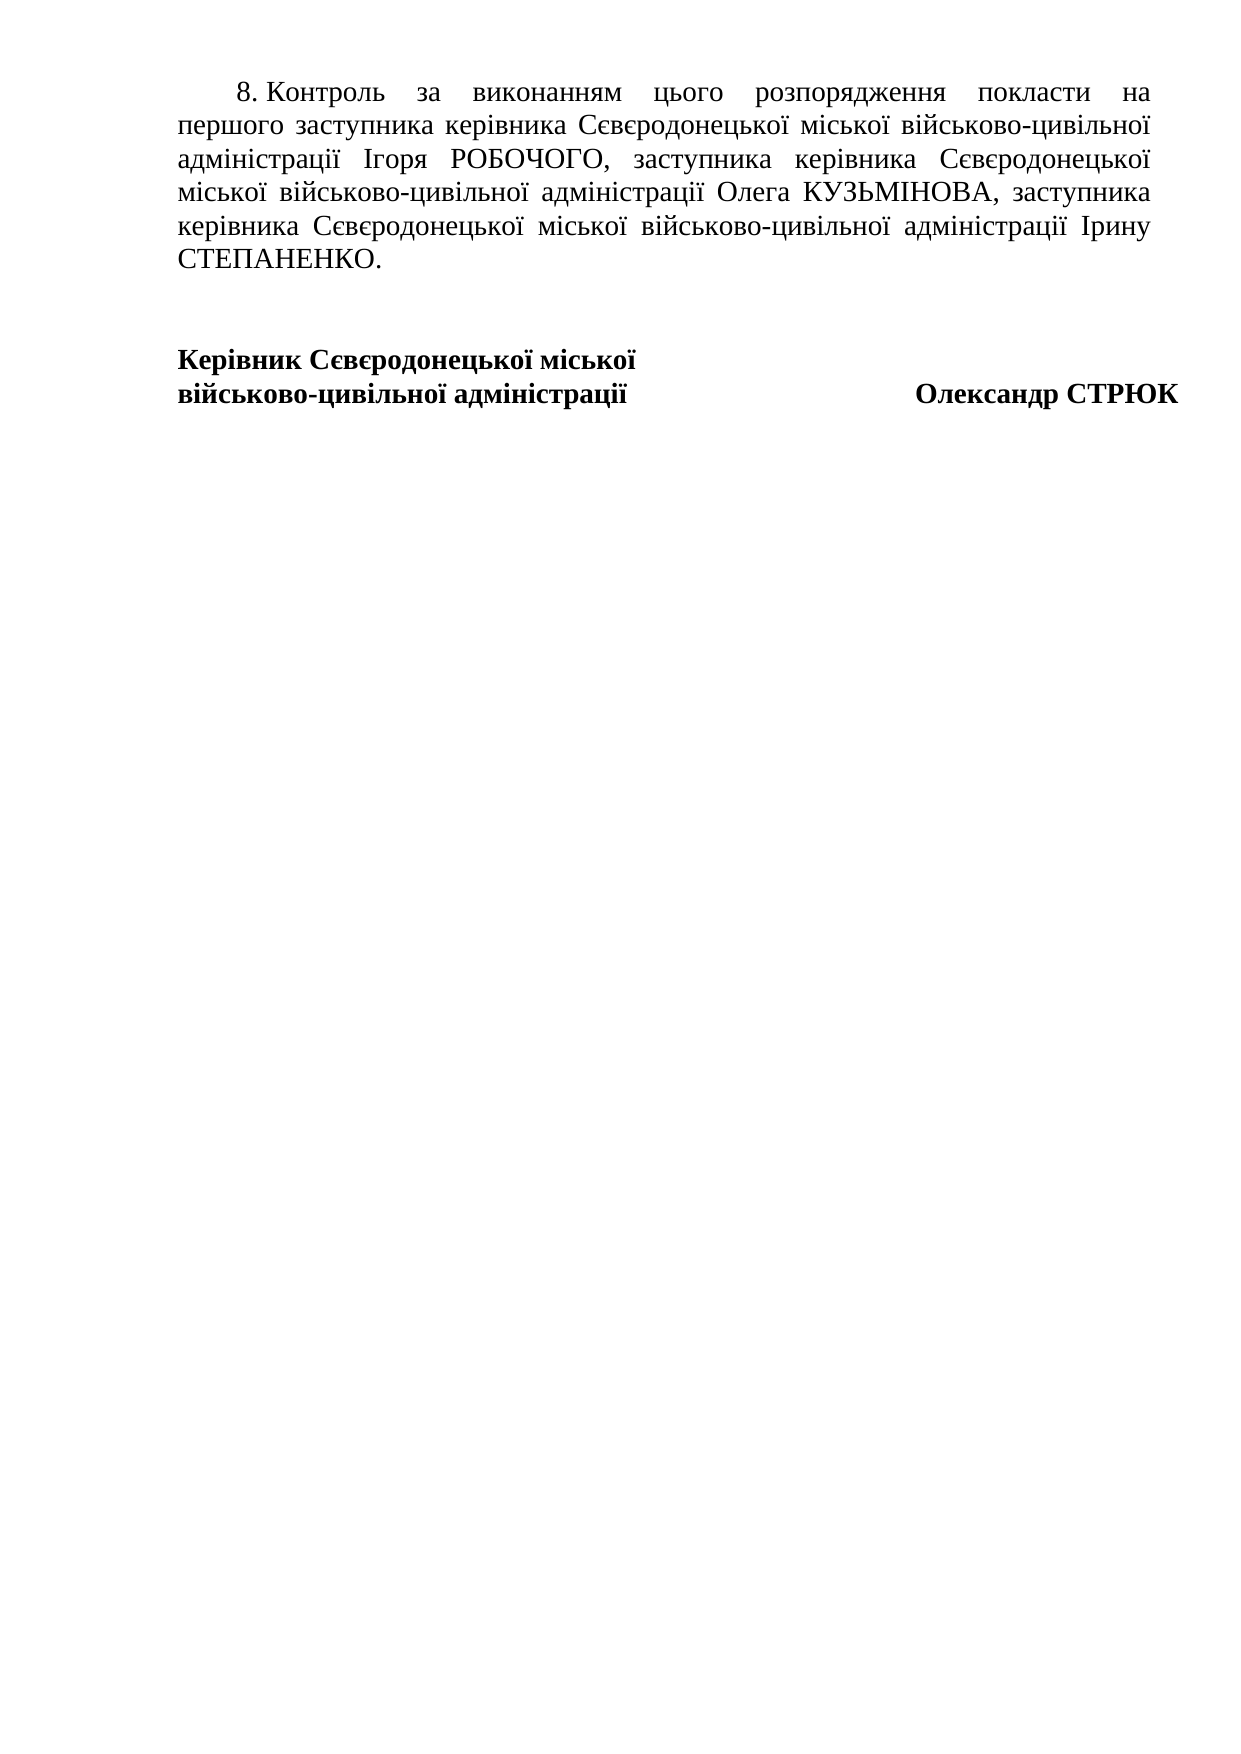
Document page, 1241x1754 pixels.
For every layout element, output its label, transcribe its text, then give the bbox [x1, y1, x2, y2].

text Керівник Сєвєродонецької міської [177, 342, 1152, 376]
text військово-цивільної адміністрації Олександр СТРЮК [177, 376, 1181, 409]
text 8. Контроль за виконанням цього розпорядження покласти на першого заступника керівника Сєвєродонецької міської військово-цивільної адміністрації Ігоря РОБОЧОГО, заступника керівника Сєвєродонецької міської військово-цивільної адміністрації Олега КУЗЬМІНОВА, заступника керівника Сєвєродонецької міської військово-цивільної адміністрації Ірину СТЕПАНЕНКО. [177, 74, 1152, 275]
